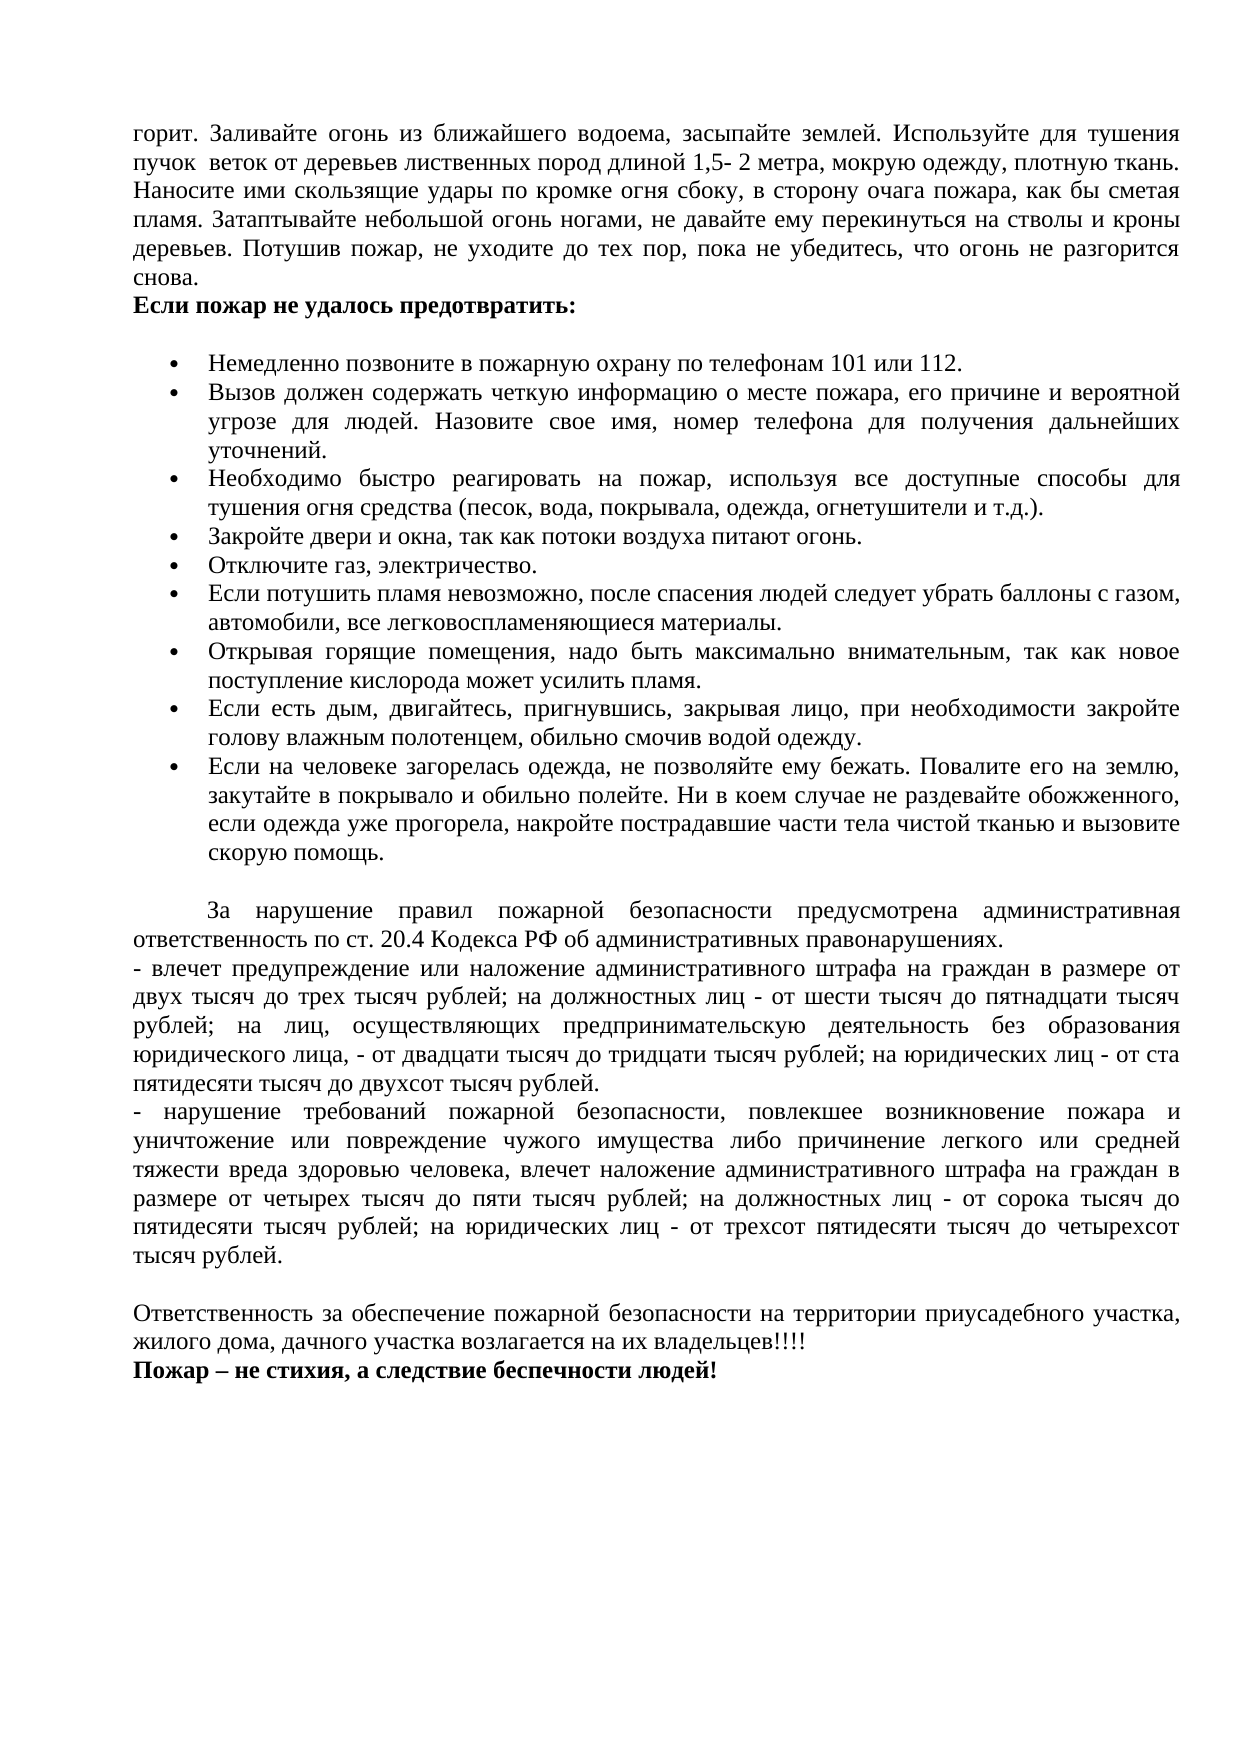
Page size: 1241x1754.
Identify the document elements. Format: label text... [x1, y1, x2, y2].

list Если потушить пламя невозможно, после спасения людей следует убрать баллоны с газом, автомобили, все легковоспламеняющиеся материалы. [170, 578, 1181, 636]
list Открывая горящие помещения, надо быть максимально внимательным, так как новое поступление кислорода может усилить пламя. [170, 636, 1181, 693]
list Если на человеке загорелась одежда, не позволяйте ему бежать. Повалите его на землю, закутайте в покрывало и обильно полейте. Ни в коем случае не раздевайте обожженного, если одежда уже прогорела, накройте пострадавшие части тела чистой тканью и вызовите скорую помощь. [170, 751, 1181, 866]
text Ответственность за обеспечение пожарной безопасности на территории приусадебного участка, жилого дома, дачного участка возлагается на их владельцев!!!! [133, 1298, 1181, 1355]
text - влечет предупреждение или наложение административного штрафа на граждан в размере от двух тысяч до трех тысяч рублей; на должностных лиц - от шести тысяч до пятнадцати тысяч рублей; на лиц, осуществляющих предпринимательскую деятельность без образования юридического лица, - от двадцати тысяч до тридцати тысяч рублей; на юридических лиц - от ста пятидесяти тысяч до двухсот тысяч рублей. [133, 953, 1181, 1096]
list Закройте двери и окна, так как потоки воздуха питают огонь. [170, 521, 1181, 550]
list Необходимо быстро реагировать на пожар, используя все доступные способы для тушения огня средства (песок, вода, покрывала, одежда, огнетушители и т.д.). [170, 463, 1181, 521]
text Пожар – не стихия, а следствие беспечности людей! [133, 1355, 1181, 1384]
list Вызов должен содержать четкую информацию о месте пожара, его причине и вероятной угрозе для людей. Назовите свое имя, номер телефона для получения дальнейших уточнений. [170, 377, 1181, 463]
list Немедленно позвоните в пожарную охрану по телефонам 101 или 112. [170, 348, 1181, 377]
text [133, 118, 1181, 291]
list Если есть дым, двигайтесь, пригнувшись, закрывая лицо, при необходимости закройте голову влажным полотенцем, обильно смочив водой одежду. [170, 693, 1181, 751]
text Если пожар не удалось предотвратить: [133, 291, 1181, 319]
text - нарушение требований пожарной безопасности, повлекшее возникновение пожара и уничтожение или повреждение чужого имущества либо причинение легкого или средней тяжести вреда здоровью человека, влечет наложение административного штрафа на граждан в размере от четырех тысяч до пяти тысяч рублей; на должностных лиц - от сорока тысяч до пятидесяти тысяч рублей; на юридических лиц - от трехсот пятидесяти тысяч до четырехсот тысяч рублей. [133, 1096, 1181, 1269]
text За нарушение правил пожарной безопасности предусмотрена административная ответственность по ст. 20.4 Кодекса РФ об административных правонарушениях. [133, 895, 1181, 953]
list Отключите газ, электричество. [170, 550, 1181, 578]
